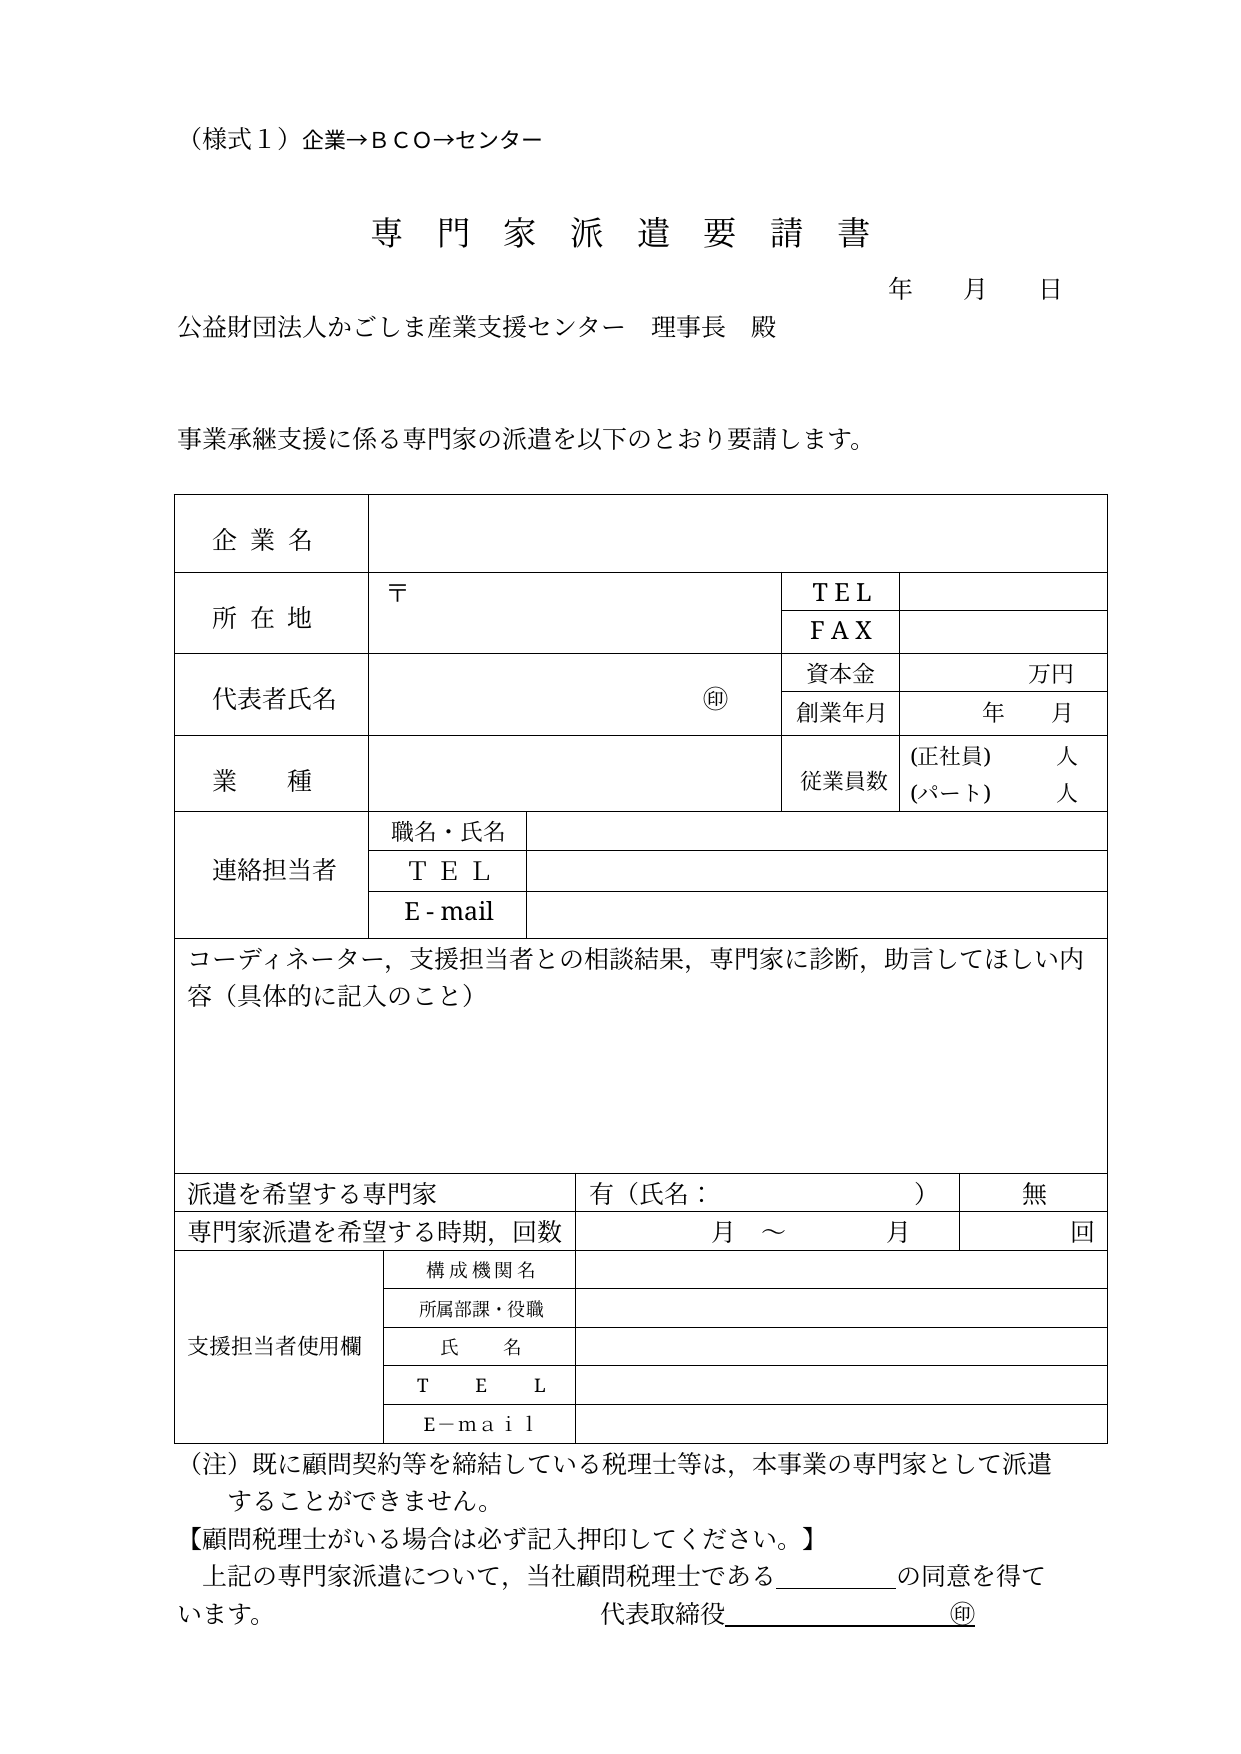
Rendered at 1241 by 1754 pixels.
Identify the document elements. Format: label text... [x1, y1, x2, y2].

table_cell 従業員数 [782, 736, 899, 811]
table_cell コーディネーター，支援担当者との相談結果，専門家に診断，助言してほしい内容（具体的に記入のこと） [175, 939, 1107, 1173]
table_cell [576, 1289, 1107, 1327]
table_cell [576, 1328, 1107, 1365]
table_cell [900, 573, 1107, 610]
table_cell E－ｍａｉｌ [384, 1405, 575, 1442]
table_cell 連絡担当者 [175, 812, 368, 937]
table_cell 派遣を希望する専門家 [175, 1174, 575, 1211]
table_cell T E L [782, 573, 899, 610]
table_cell 氏名 [384, 1328, 575, 1365]
text 事業承継支援に係る専門家の派遣を以下のとおり要請します。 [177, 419, 1063, 456]
table_cell (正社員) 人 (パート) 人 [900, 736, 1107, 811]
text （注）既に顧問契約等を締結している税理士等は，本事業の専門家として派遣することができません。 [177, 1444, 1063, 1518]
table_cell 所属部課・役職 [384, 1289, 575, 1327]
table_cell 専門家派遣を希望する時期，回数 [175, 1212, 575, 1250]
table_cell TEL [384, 1366, 575, 1404]
table_cell [527, 892, 1107, 937]
table_cell 所在地 [175, 573, 368, 653]
table_cell 万円 [900, 654, 1107, 691]
table_cell ㊞ [369, 654, 781, 735]
table_cell 業 種 [175, 736, 368, 811]
table_cell 職名・氏名 [369, 812, 526, 850]
table_cell 創業年月 [782, 692, 899, 735]
table_cell 回 [960, 1212, 1107, 1250]
table_cell [900, 611, 1107, 653]
text 上記の専門家派遣について，当社顧問税理士である の同意を得ています。 代表取締役 ㊞ [177, 1556, 1063, 1631]
table_cell 有（氏名： ） [576, 1174, 959, 1211]
table_cell [527, 812, 1107, 850]
table_cell [576, 1405, 1107, 1442]
text 【顧問税理士がいる場合は必ず記入押印してください。】 [177, 1518, 1063, 1556]
table_cell [576, 1366, 1107, 1404]
table_cell 構成機関名 [384, 1251, 575, 1288]
text 年 月 日 [177, 269, 1063, 306]
table_cell 支援担当者使用欄 [175, 1251, 383, 1442]
text 公益財団法人かごしま産業支援センター 理事長 殿 [177, 306, 1063, 344]
table_header [369, 495, 1107, 572]
table_cell 年 月 [900, 692, 1107, 735]
table_cell F A X [782, 611, 899, 653]
table_cell [369, 736, 781, 811]
table_cell 資本金 [782, 654, 899, 691]
text 専 門 家 派 遣 要 請 書 [177, 194, 1063, 269]
table_cell [576, 1251, 1107, 1288]
table_cell E - mail [369, 892, 526, 937]
table_cell Ｔ Ｅ Ｌ [369, 851, 526, 891]
table_header 企 業 名 [175, 495, 368, 572]
table_cell 月 ～ 月 [576, 1212, 959, 1250]
table_cell 無 [960, 1174, 1107, 1211]
table_cell 代表者氏名 [175, 654, 368, 735]
text （様式１）企業→ＢＣＯ→センター [177, 119, 1063, 156]
table_cell 〒 [369, 573, 781, 653]
table_cell [527, 851, 1107, 891]
